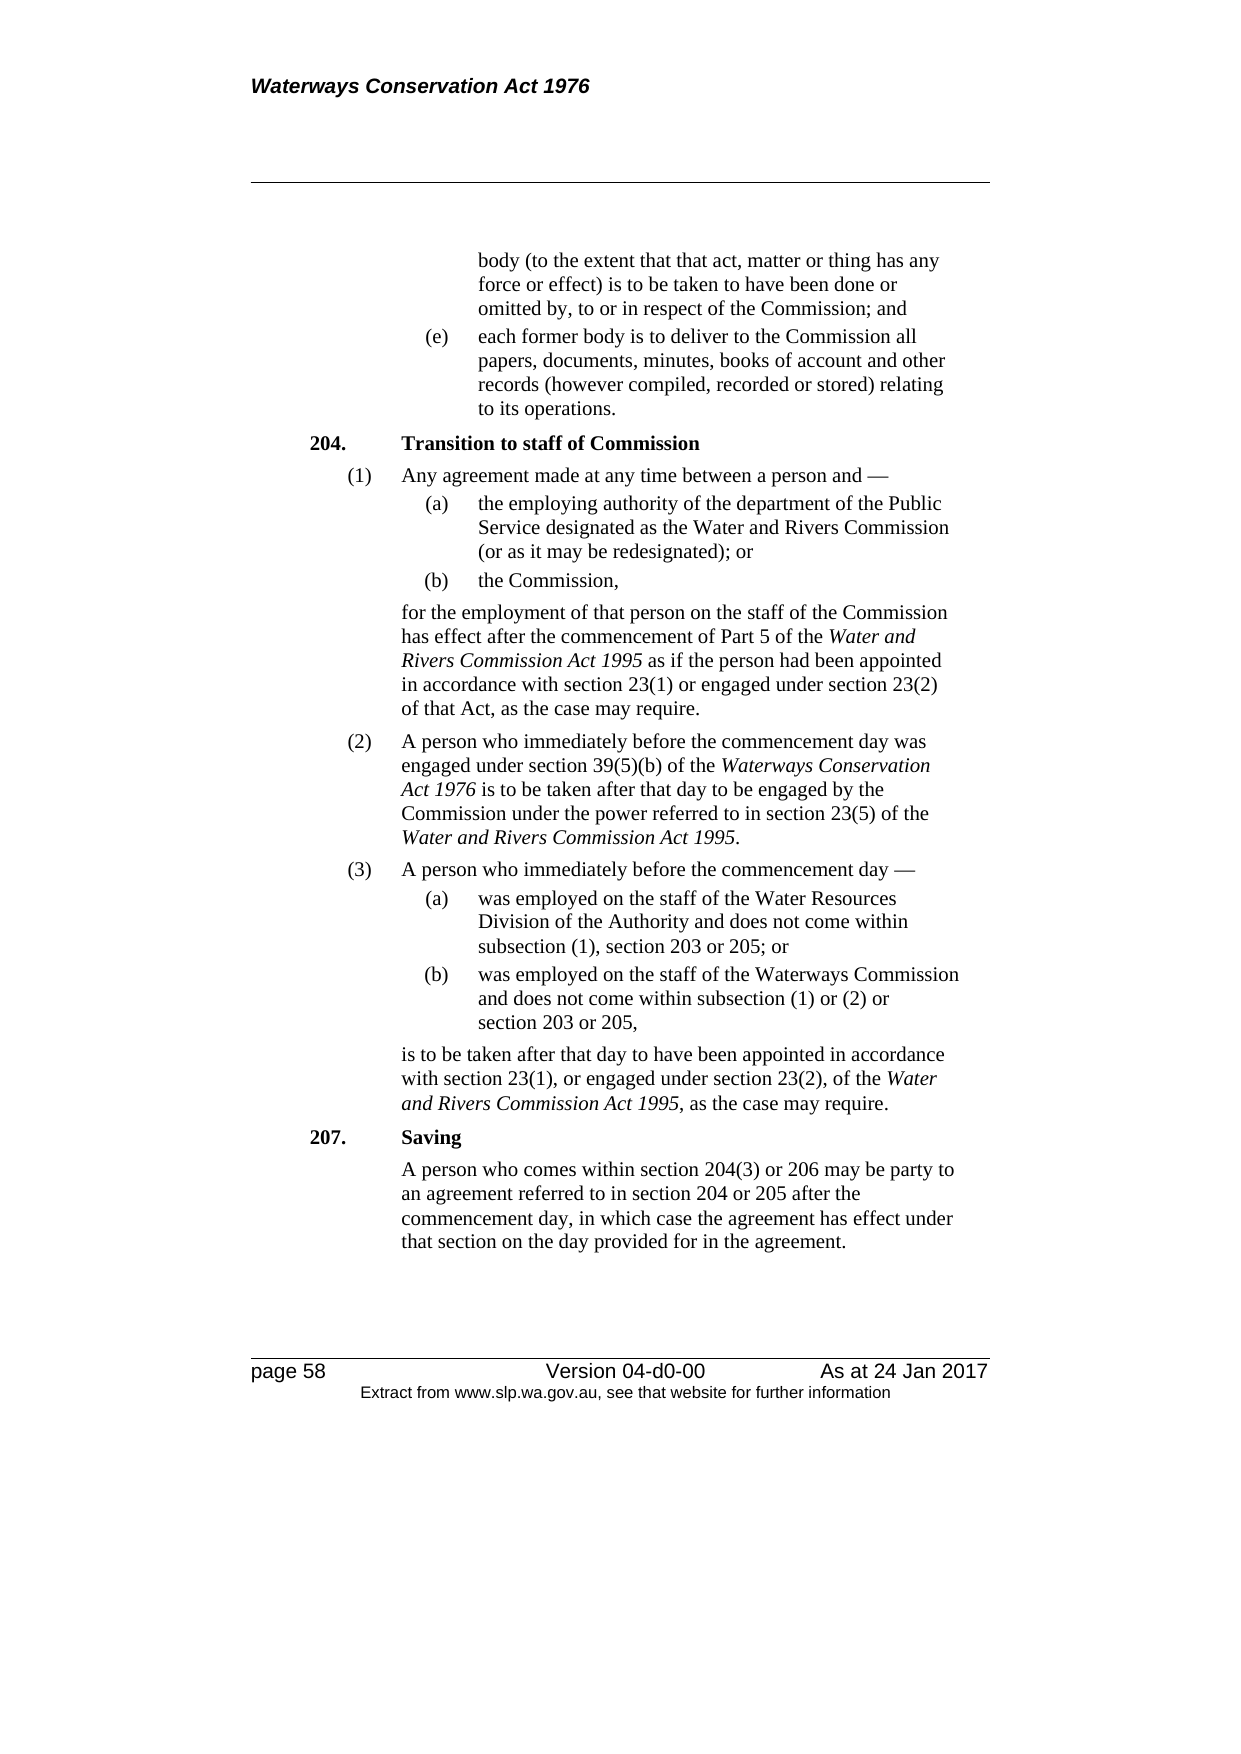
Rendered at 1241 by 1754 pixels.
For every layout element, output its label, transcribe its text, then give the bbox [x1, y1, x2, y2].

text A person who comes within section 204(3) or 206 may be party to an agreement referred to in section 204 or 205 after the commencement day, in which case the agreement has effect under that section on the day provided for in the agreement. [312, 1157, 960, 1253]
text (b) the Commission, [389, 567, 960, 592]
text (a) was employed on the staff of the Water Resources Division of the Authority and does not come within subsection (1), section 203 or 205; or [389, 885, 960, 958]
text (a) the employing authority of the department of the Public Service designated as the Water and Rivers Commission (or as it may be redesignated); or [389, 491, 960, 563]
text (1) Any agreement made at any time between a person and — [312, 463, 960, 487]
text for the employment of that person on the staff of the Commission has effect after the commencement of Part 5 of the Water and Rivers Commission Act 1995 as if the person had been appointed in accordance with section 23(1) or engaged under section 23(2) of that Act, as the case may require. [312, 600, 960, 720]
text (3) A person who immediately before the commencement day — [312, 857, 960, 881]
text (2) A person who immediately before the commencement day was engaged under section 39(5)(b) of the Waterways Conservation Act 1976 is to be taken after that day to be engaged by the Commission under the power referred to in section 23(5) of the Water and Rivers Commission Act 1995. [312, 728, 960, 849]
text (e) each former body is to deliver to the Commission all papers, documents, minutes, books of account and other records (however compiled, recorded or stored) relating to its operations. [389, 324, 960, 420]
subtitle 207. Saving [309, 1125, 960, 1149]
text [389, 247, 960, 320]
text is to be taken after that day to have been appointed in accordance with section 23(1), or engaged under section 23(2), of the Water and Rivers Commission Act 1995, as the case may require. [312, 1042, 960, 1114]
text (b) was employed on the staff of the Waterways Commission and does not come within subsection (1) or (2) or section 203 or 205, [389, 962, 960, 1034]
subtitle 204. Transition to staff of Commission [309, 431, 960, 454]
